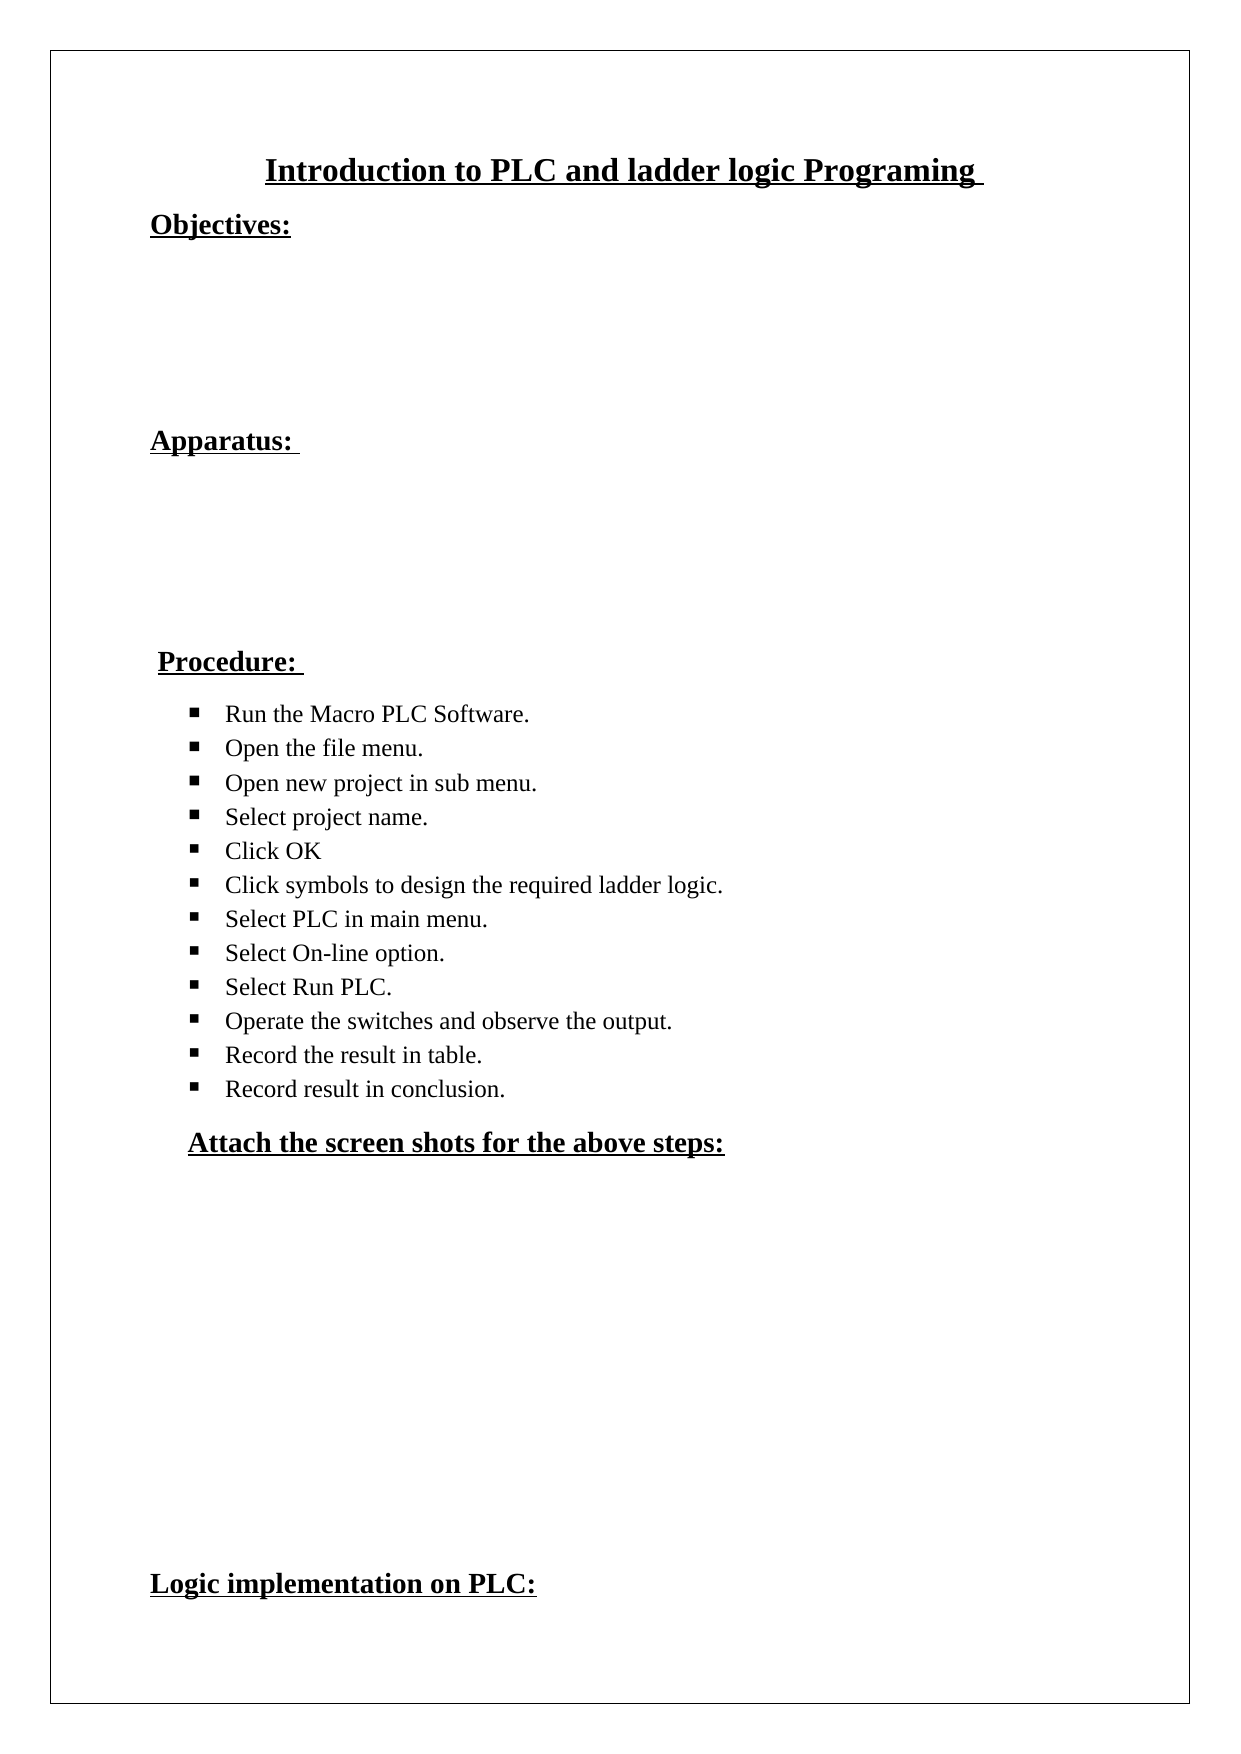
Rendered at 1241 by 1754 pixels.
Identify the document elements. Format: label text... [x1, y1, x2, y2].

list Click symbols to design the required ladder logic. [187, 870, 1090, 899]
list Run the Macro PLC Software. [187, 699, 1090, 729]
list Select PLC in main menu. [187, 904, 1090, 933]
text Apparatus: [150, 423, 1090, 457]
list Record result in conclusion. [187, 1074, 1090, 1104]
list Open new project in sub menu. [187, 768, 1090, 797]
list Record the result in table. [187, 1040, 1090, 1070]
text Attach the screen shots for the above steps: [187, 1125, 1090, 1158]
list Select On-line option. [187, 938, 1090, 968]
text Objectives: [150, 207, 1090, 241]
list Select project name. [187, 802, 1090, 831]
text Logic implementation on PLC: [150, 1567, 1090, 1600]
text Procedure: [150, 644, 1090, 678]
list Open the file menu. [187, 733, 1090, 763]
list Select Run PLC. [187, 972, 1090, 1002]
list Operate the switches and observe the output. [187, 1006, 1090, 1036]
text Introduction to PLC and ladder logic Programing [150, 150, 1090, 188]
list Click OK [187, 836, 1090, 865]
